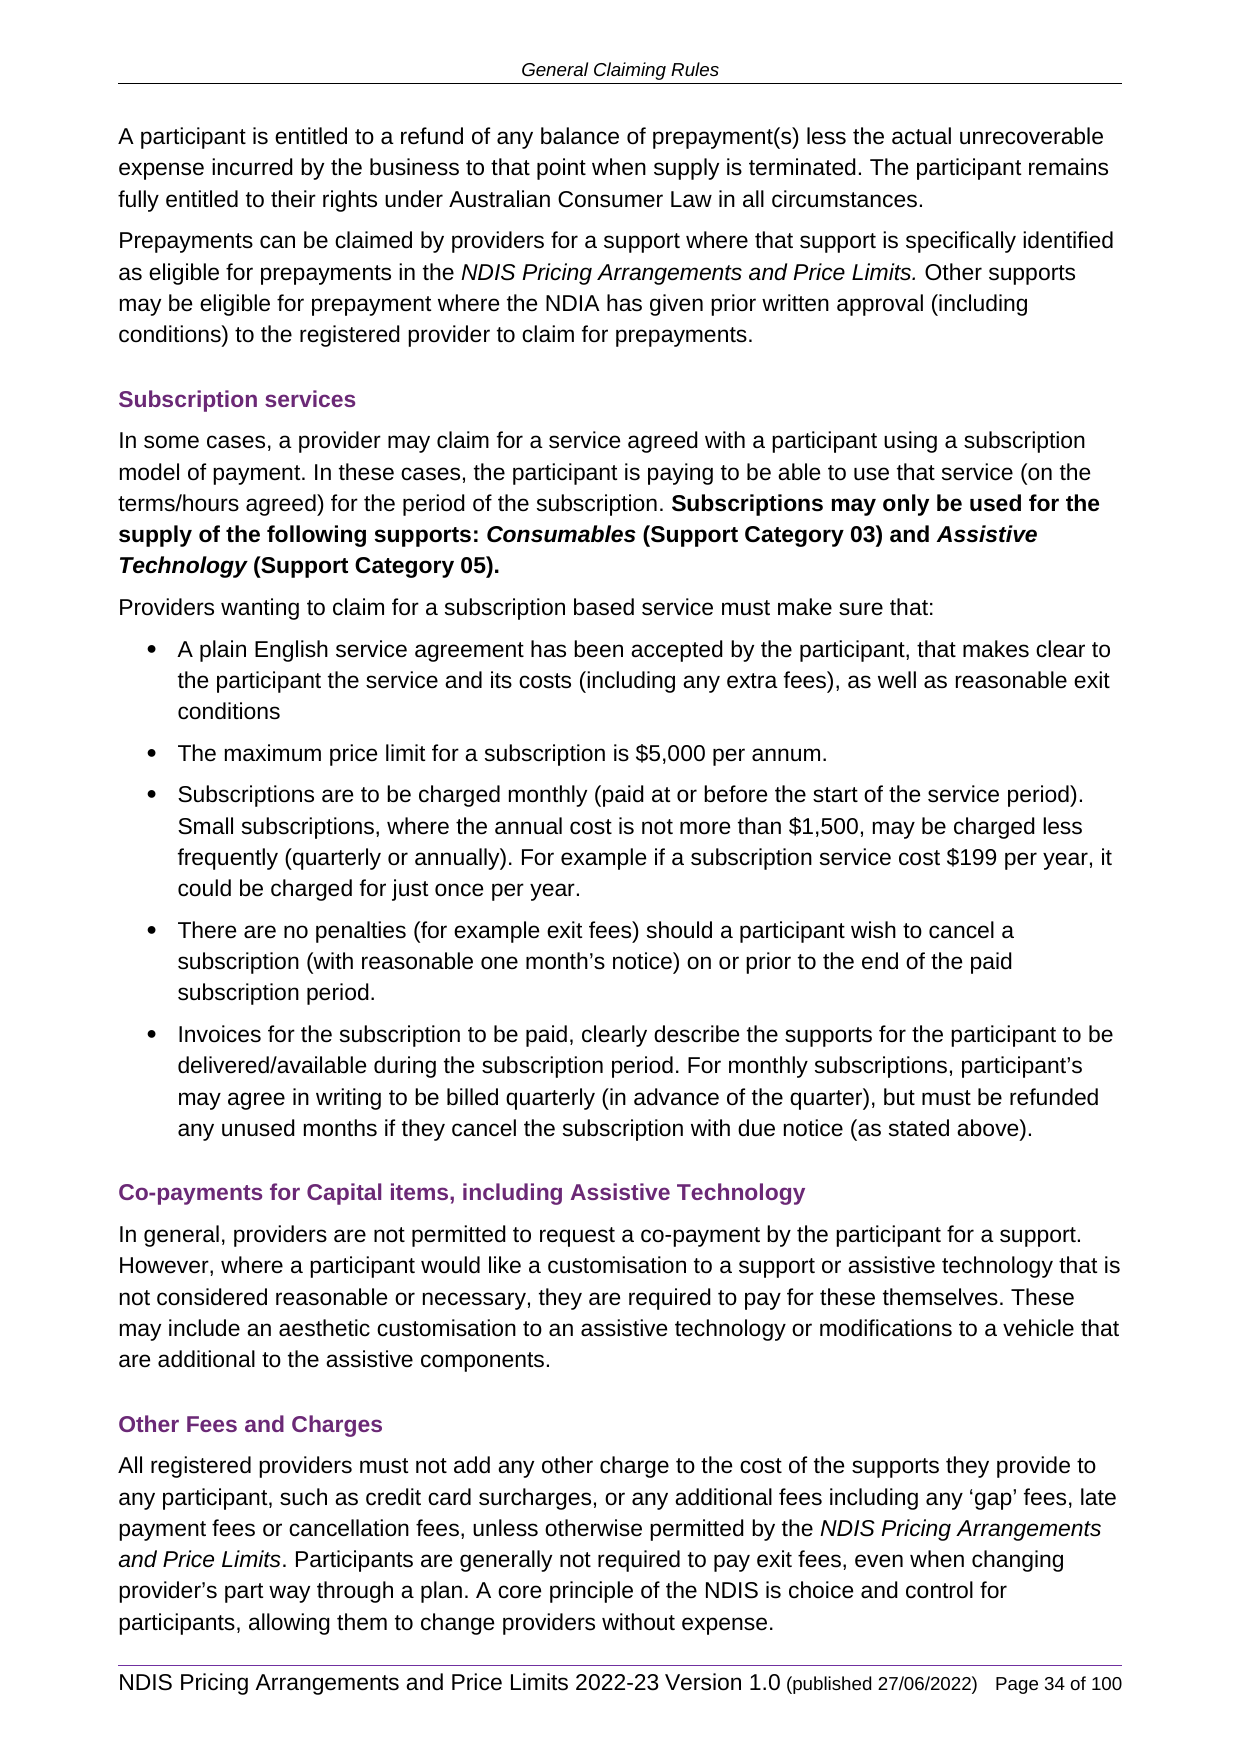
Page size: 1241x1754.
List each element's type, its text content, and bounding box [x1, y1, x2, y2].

text In general, providers are not permitted to request a co-payment by the participant for a support. However, where a participant would like a customisation to a support or assistive technology that is not considered reasonable or necessary, they are required to pay for these themselves. These may include an aesthetic customisation to an assistive technology or modifications to a vehicle that are additional to the assistive components. [118, 1216, 1122, 1372]
text Prepayments can be claimed by providers for a support where that support is specifically identified as eligible for prepayments in the NDIS Pricing Arrangements and Price Limits. Other supports may be eligible for prepayment where the NDIA has given prior written approval (including conditions) to the registered provider to claim for prepayments. [118, 222, 1122, 347]
text Invoices for the subscription to be paid, clearly describe the supports for the participant to be delivered/available during the subscription period. For monthly subscriptions, participant’s may agree in writing to be billed quarterly (in advance of the quarter), but must be refunded any unused months if they cancel the subscription with due notice (as stated above). [148, 1016, 1122, 1141]
text All registered providers must not add any other charge to the cost of the supports they provide to any participant, such as credit card surcharges, or any additional fees including any ‘gap’ fees, late payment fees or cancellation fees, unless otherwise permitted by the NDIS Pricing Arrangements and Price Limits. Participants are generally not required to pay exit fees, even when changing provider’s part way through a plan. A core principle of the NDIS is choice and control for participants, allowing them to change providers without expense. [118, 1447, 1122, 1635]
text Subscriptions are to be charged monthly (paid at or before the start of the service period). Small subscriptions, where the annual cost is not more than $1,500, may be charged less frequently (quarterly or annually). For example if a subscription service cost $199 per year, it could be charged for just once per year. [148, 776, 1122, 901]
subtitle Other Fees and Charges [118, 1406, 1122, 1437]
text Providers wanting to claim for a subscription based service must make sure that: [118, 589, 1122, 620]
text The maximum price limit for a subscription is $5,000 per annum. [148, 735, 1122, 766]
text In some cases, a provider may claim for a service agreed with a participant using a subscription model of payment. In these cases, the participant is paying to be able to use that service (on the terms/hours agreed) for the period of the subscription. Subscriptions may only be used for the supply of the following supports: Consumables (Support Category 03) and Assistive Technology (Support Category 05). [118, 422, 1122, 578]
text A plain English service agreement has been accepted by the participant, that makes clear to the participant the service and its costs (including any extra fees), as well as reasonable exit conditions [148, 631, 1122, 724]
subtitle Subscription services [118, 381, 1122, 412]
subtitle Co-payments for Capital items, including Assistive Technology [118, 1174, 1122, 1206]
text There are no penalties (for example exit fees) should a participant wish to cancel a subscription (with reasonable one month’s notice) on or prior to the end of the paid subscription period. [148, 912, 1122, 1006]
text A participant is entitled to a refund of any balance of prepayment(s) less the actual unrecoverable expense incurred by the business to that point when supply is terminated. The participant remains fully entitled to their rights under Australian Consumer Law in all circumstances. [118, 118, 1122, 212]
